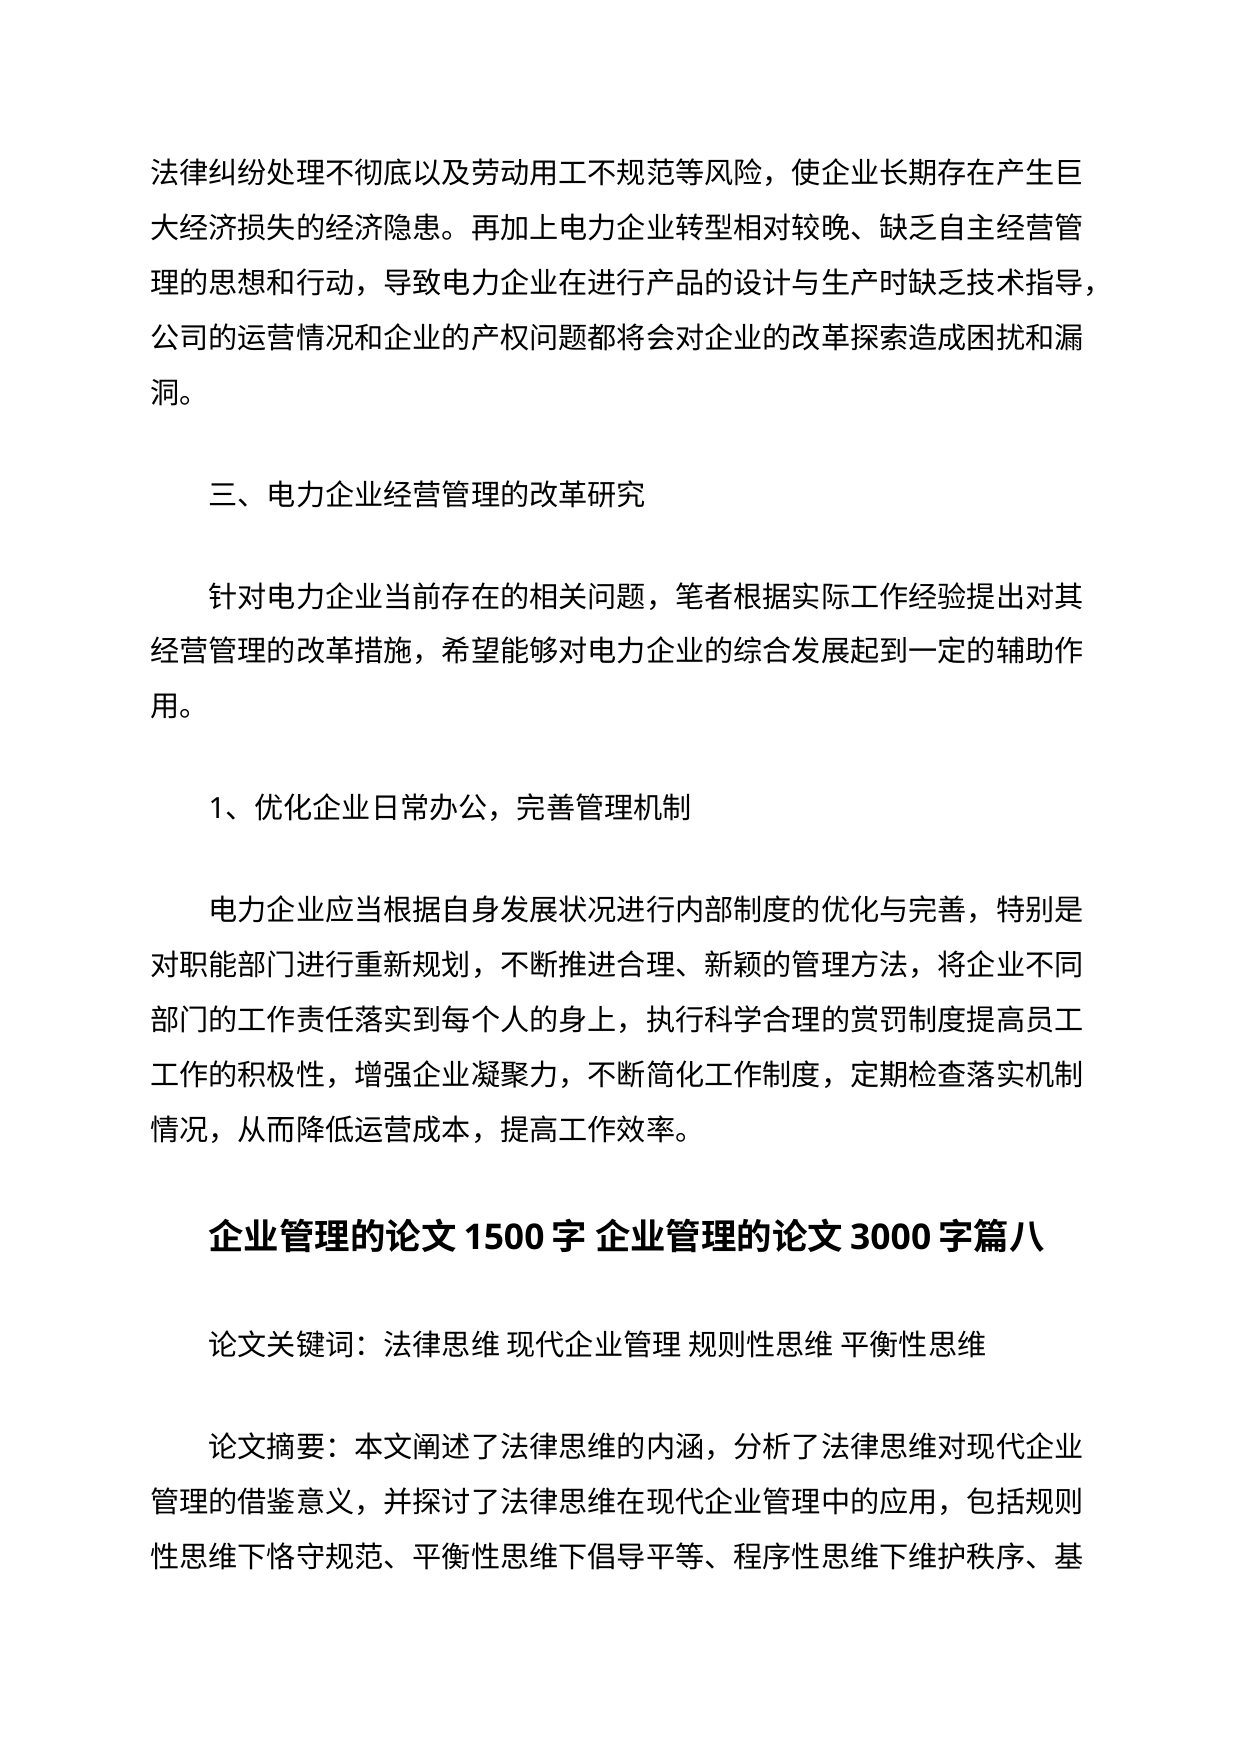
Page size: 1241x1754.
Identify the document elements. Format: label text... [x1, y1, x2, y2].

text 针对电力企业当前存在的相关问题，笔者根据实际工作经验提出对其经营管理的改革措施，希望能够对电力企业的综合发展起到一定的辅助作用。 [150, 573, 1090, 725]
text 三、电力企业经营管理的改革研究 [150, 471, 1090, 514]
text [150, 1423, 1090, 1575]
text 1、优化企业日常办公，完善管理机制 [150, 785, 1090, 827]
text 电力企业应当根据自身发展状况进行内部制度的优化与完善，特别是对职能部门进行重新规划，不断推进合理、新颖的管理方法，将企业不同部门的工作责任落实到每个人的身上，执行科学合理的赏罚制度提高员工工作的积极性，增强企业凝聚力，不断简化工作制度，定期检查落实机制情况，从而降低运营成本，提高工作效率。 [150, 887, 1090, 1148]
text 论文关键词：法律思维 现代企业管理 规则性思维 平衡性思维 [150, 1322, 1090, 1364]
text 企业管理的论文1500字 企业管理的论文3000字篇八 [150, 1208, 1090, 1259]
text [150, 150, 1090, 412]
